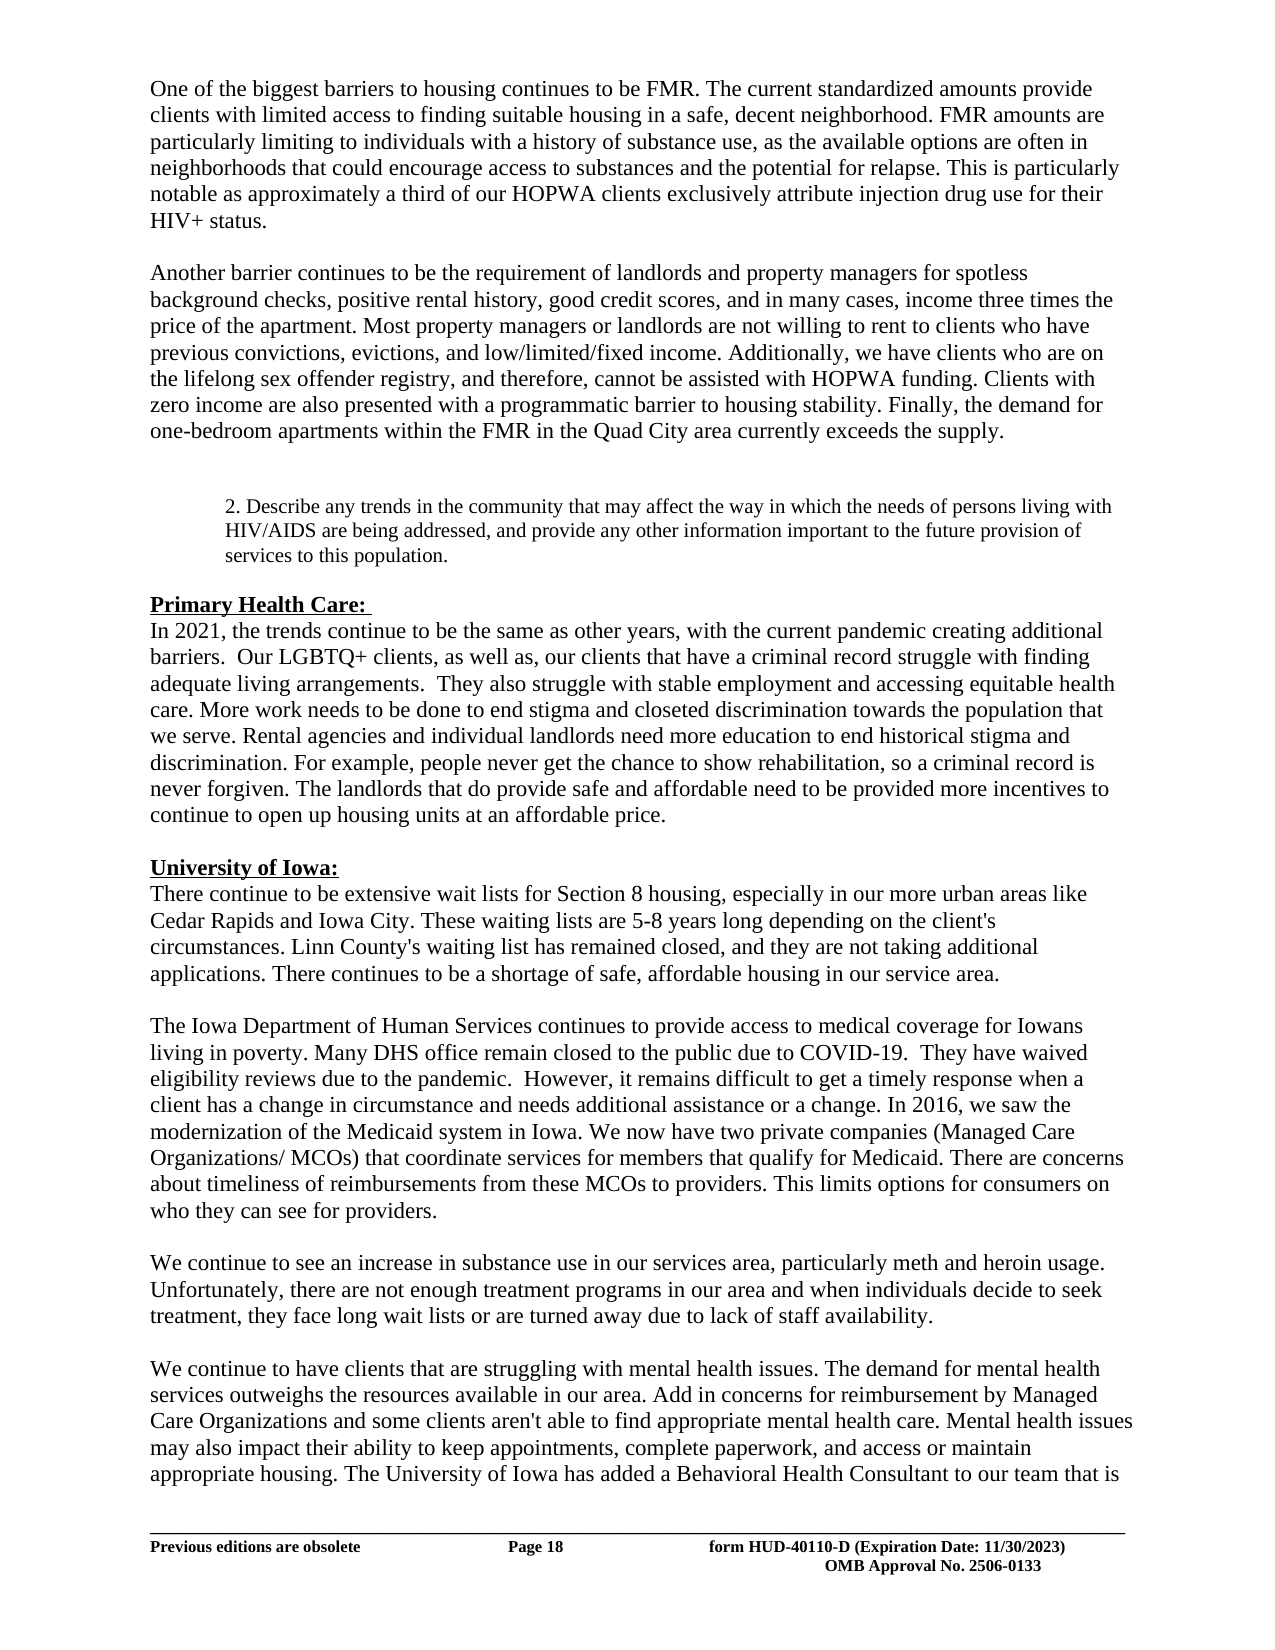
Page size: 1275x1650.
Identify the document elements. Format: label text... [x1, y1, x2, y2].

text University of Iowa: [150, 854, 1134, 881]
text In 2021, the trends continue to be the same as other years, with the current pandemic creating additional barriers. Our LGBTQ+ clients, as well as, our clients that have a criminal record struggle with finding adequate living arrangements. They also struggle with stable employment and accessing equitable health care. More work needs to be done to end stigma and closeted discrimination towards the population that we serve. Rental agencies and individual landlords need more education to end historical stigma and discrimination. For example, people never get the chance to show rehabilitation, so a criminal record is never forgiven. The landlords that do provide safe and affordable need to be provided more incentives to continue to open up housing units at an affordable price. [150, 617, 1134, 828]
text 2. Describe any trends in the community that may affect the way in which the needs of persons living with HIV/AIDS are being addressed, and provide any other information important to the future provision of services to this population. [225, 494, 1134, 567]
text Another barrier continues to be the requirement of landlords and property managers for spotless background checks, positive rental history, good credit scores, and in many cases, income three times the price of the apartment. Most property managers or landlords are not willing to rent to clients who have previous convictions, evictions, and low/limited/fixed income. Additionally, we have clients who are on the lifelong sex offender registry, and therefore, cannot be assisted with HOPWA funding. Clients with zero income are also presented with a programmatic barrier to housing stability. Finally, the demand for one-bedroom apartments within the FMR in the Quad City area currently exceeds the supply. [150, 259, 1134, 444]
text The Iowa Department of Human Services continues to provide access to medical coverage for Iowans living in poverty. Many DHS office remain closed to the public due to COVID-19. They have waived eligibility reviews due to the pandemic. However, it remains difficult to get a timely response when a client has a change in circumstance and needs additional assistance or a change. In 2016, we saw the modernization of the Medicaid system in Iowa. We now have two private companies (Managed Care Organizations/ MCOs) that coordinate services for members that qualify for Medicaid. There are concerns about timeliness of reimbursements from these MCOs to providers. This limits options for consumers on who they can see for providers. [150, 1012, 1134, 1223]
text Primary Health Care: [150, 591, 1134, 617]
text There continue to be extensive wait lists for Section 8 housing, especially in our more urban areas like Cedar Rapids and Iowa City. These waiting lists are 5-8 years long depending on the client's circumstances. Linn County's waiting list has remained closed, and they are not taking additional applications. There continues to be a shortage of safe, affordable housing in our service area. [150, 881, 1134, 986]
text One of the biggest barriers to housing continues to be FMR. The current standardized amounts provide clients with limited access to finding suitable housing in a safe, decent neighborhood. FMR amounts are particularly limiting to individuals with a history of substance use, as the available options are often in neighborhoods that could encourage access to substances and the potential for relapse. This is particularly notable as approximately a third of our HOPWA clients exclusively attribute injection drug use for their HIV+ status. [150, 75, 1134, 233]
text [150, 1355, 1134, 1487]
text We continue to see an increase in substance use in our services area, particularly meth and heroin usage. Unfortunately, there are not enough treatment programs in our area and when individuals decide to seek treatment, they face long wait lists or are turned away due to lack of staff availability. [150, 1249, 1134, 1328]
